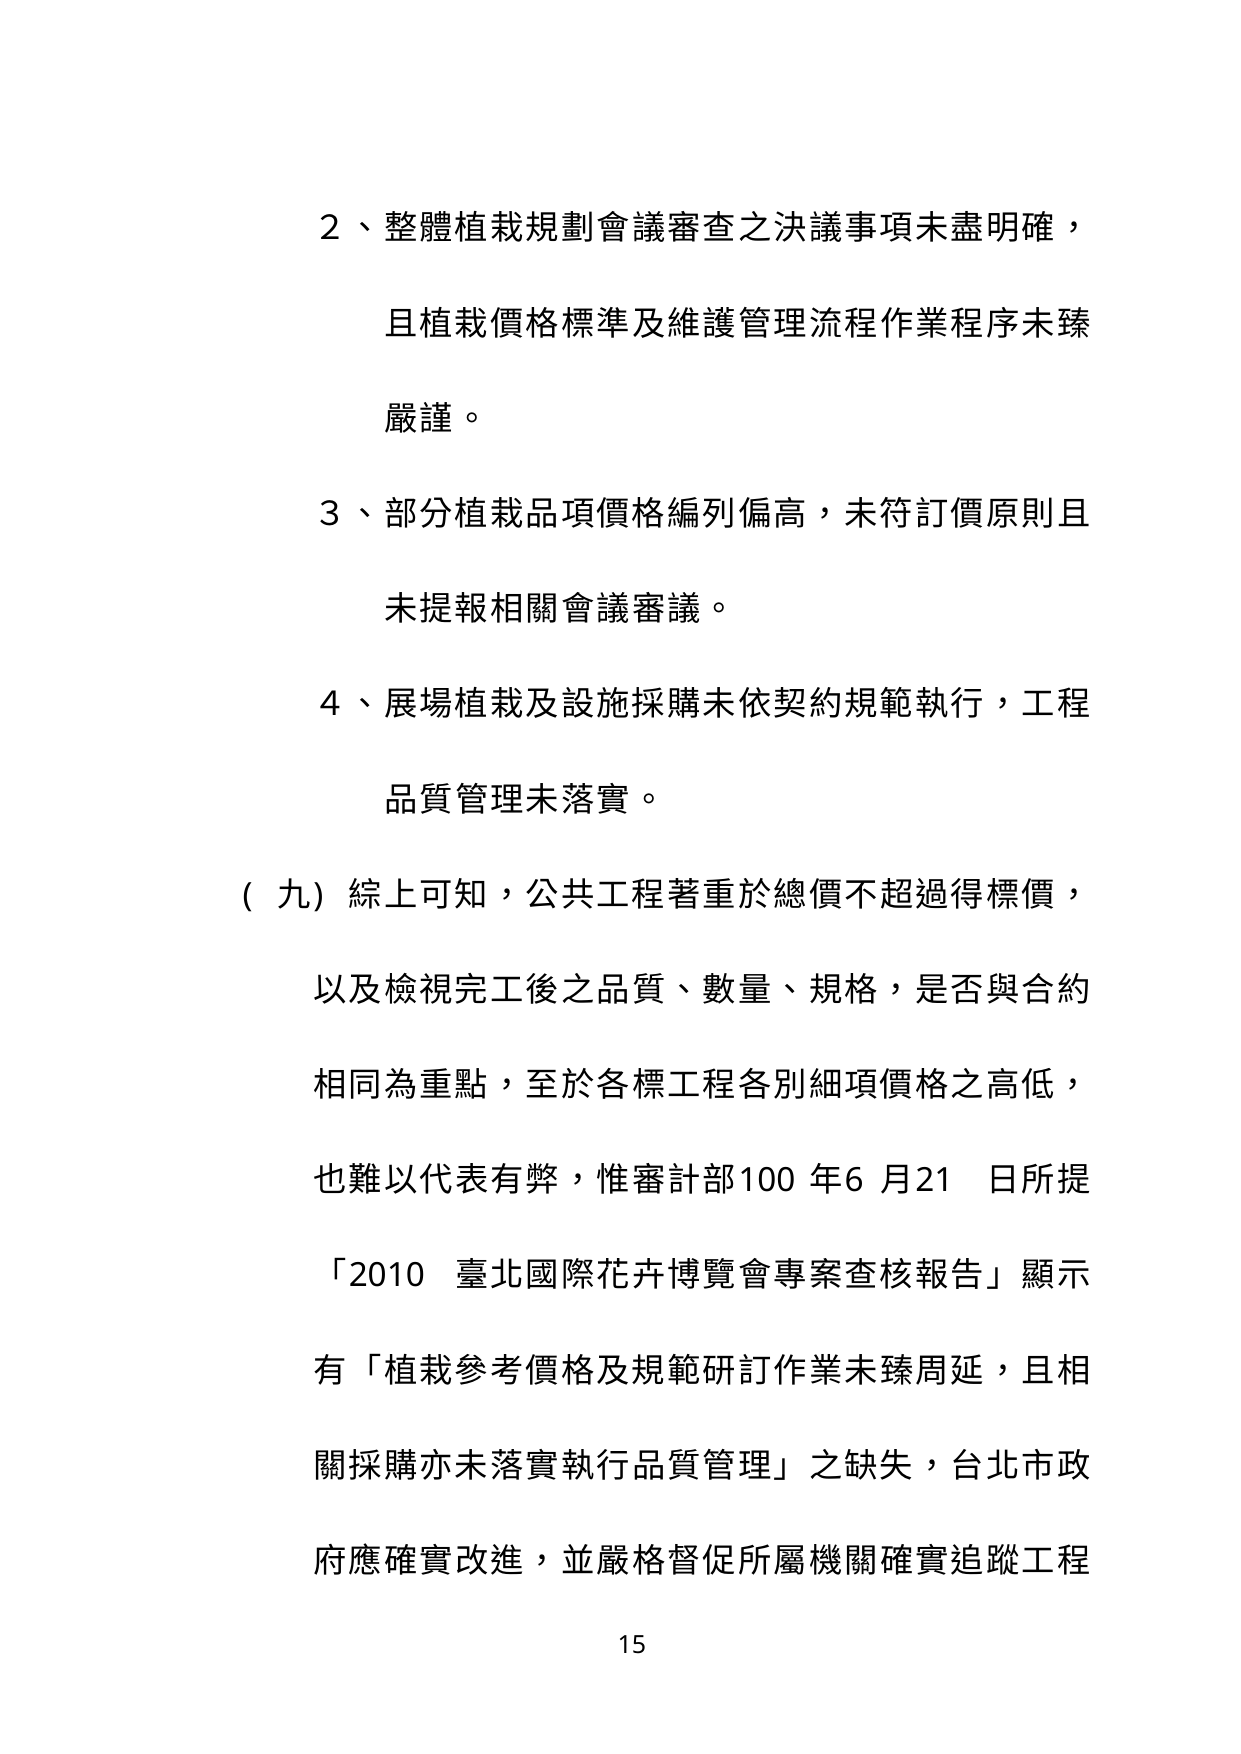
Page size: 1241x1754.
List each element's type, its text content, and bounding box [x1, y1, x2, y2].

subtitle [242, 844, 1092, 1606]
subtitle 展場植栽及設施採購未依契約規範執行，工程品質管理未落實。 [280, 654, 1092, 844]
subtitle 整體植栽規劃會議審查之決議事項未盡明確，且植栽價格標準及維護管理流程作業程序未臻嚴謹。 [280, 178, 1092, 463]
subtitle 部分植栽品項價格編列偏高，未符訂價原則且未提報相關會議審議。 [280, 463, 1092, 654]
